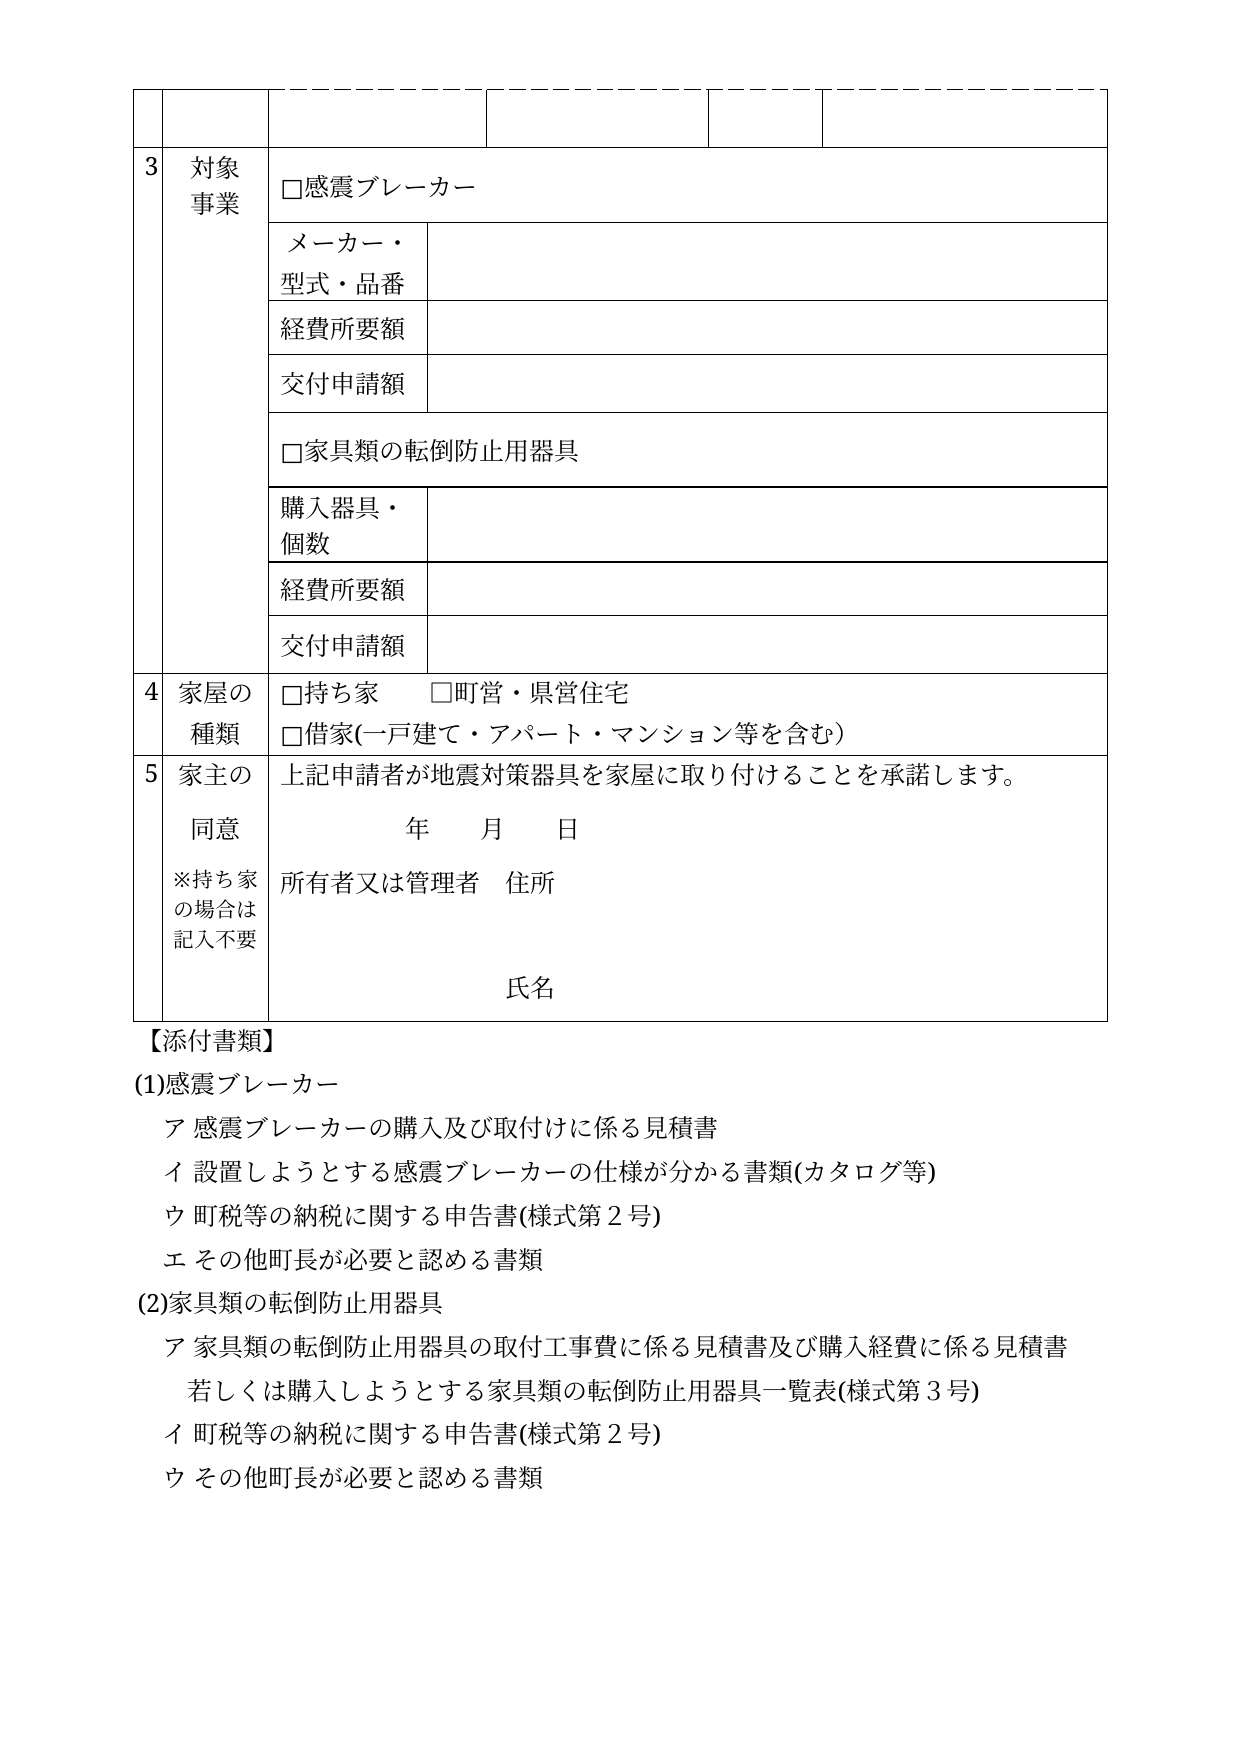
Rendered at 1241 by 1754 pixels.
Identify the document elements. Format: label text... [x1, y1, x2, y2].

text イ 町税等の納税に関する申告書(様式第２号) [112, 1407, 1128, 1451]
table_cell [428, 301, 1107, 353]
table_cell 家主の同意 ※持ち家の場合は 記入不要 [163, 756, 268, 1021]
table_cell 上記申請者が地震対策器具を家屋に取り付けることを承諾します。 年 月 日 所有者又は管理者 住所 氏名 [269, 756, 1107, 1021]
table_cell 5 [134, 756, 162, 1021]
table_cell 家屋の種類 [163, 674, 268, 755]
table_cell [428, 563, 1107, 615]
text ア 家具類の転倒防止用器具の取付工事費に係る見積書及び購入経費に係る見積書 [112, 1320, 1128, 1364]
table_cell 経費所要額 [269, 301, 427, 353]
table_cell [487, 89, 708, 147]
table_cell [823, 89, 1107, 147]
table_cell [709, 89, 822, 147]
table_cell 対象 事業 [163, 148, 268, 673]
table_cell 3 [134, 148, 162, 673]
table_cell [428, 616, 1107, 673]
text (2)家具類の転倒防止用器具 [112, 1276, 1128, 1320]
table_cell [428, 488, 1107, 561]
text エ その他町長が必要と認める書類 [112, 1232, 1128, 1276]
table_cell [269, 89, 486, 147]
text ウ その他町長が必要と認める書類 [112, 1451, 1128, 1495]
text ア 感震ブレーカーの購入及び取付けに係る見積書 [112, 1101, 1128, 1145]
text (1)感震ブレーカー [134, 1057, 1128, 1101]
text ウ 町税等の納税に関する申告書(様式第２号) [112, 1189, 1128, 1232]
table_cell [428, 223, 1107, 300]
table_cell □家具類の転倒防止用器具 [269, 413, 1107, 486]
table_cell 交付申請額 [269, 616, 427, 673]
text 【添付書類】 [112, 1022, 1128, 1057]
table_cell [428, 355, 1107, 412]
text イ 設置しようとする感震ブレーカーの仕様が分かる書類(カタログ等) [112, 1145, 1128, 1189]
table_cell □持ち家 □町営・県営住宅 □借家(一戸建て・アパート・マンション等を含む） [269, 674, 1107, 755]
table_cell 経費所要額 [269, 563, 427, 615]
table_cell 4 [134, 674, 162, 755]
text 若しくは購入しようとする家具類の転倒防止用器具一覧表(様式第３号) [112, 1364, 1128, 1407]
table_cell メーカー・ 型式・品番 [269, 223, 427, 300]
table_cell 交付申請額 [269, 355, 427, 412]
table_cell □感震ブレーカー [269, 148, 1107, 222]
table_cell 購入器具・個数 [269, 488, 427, 561]
